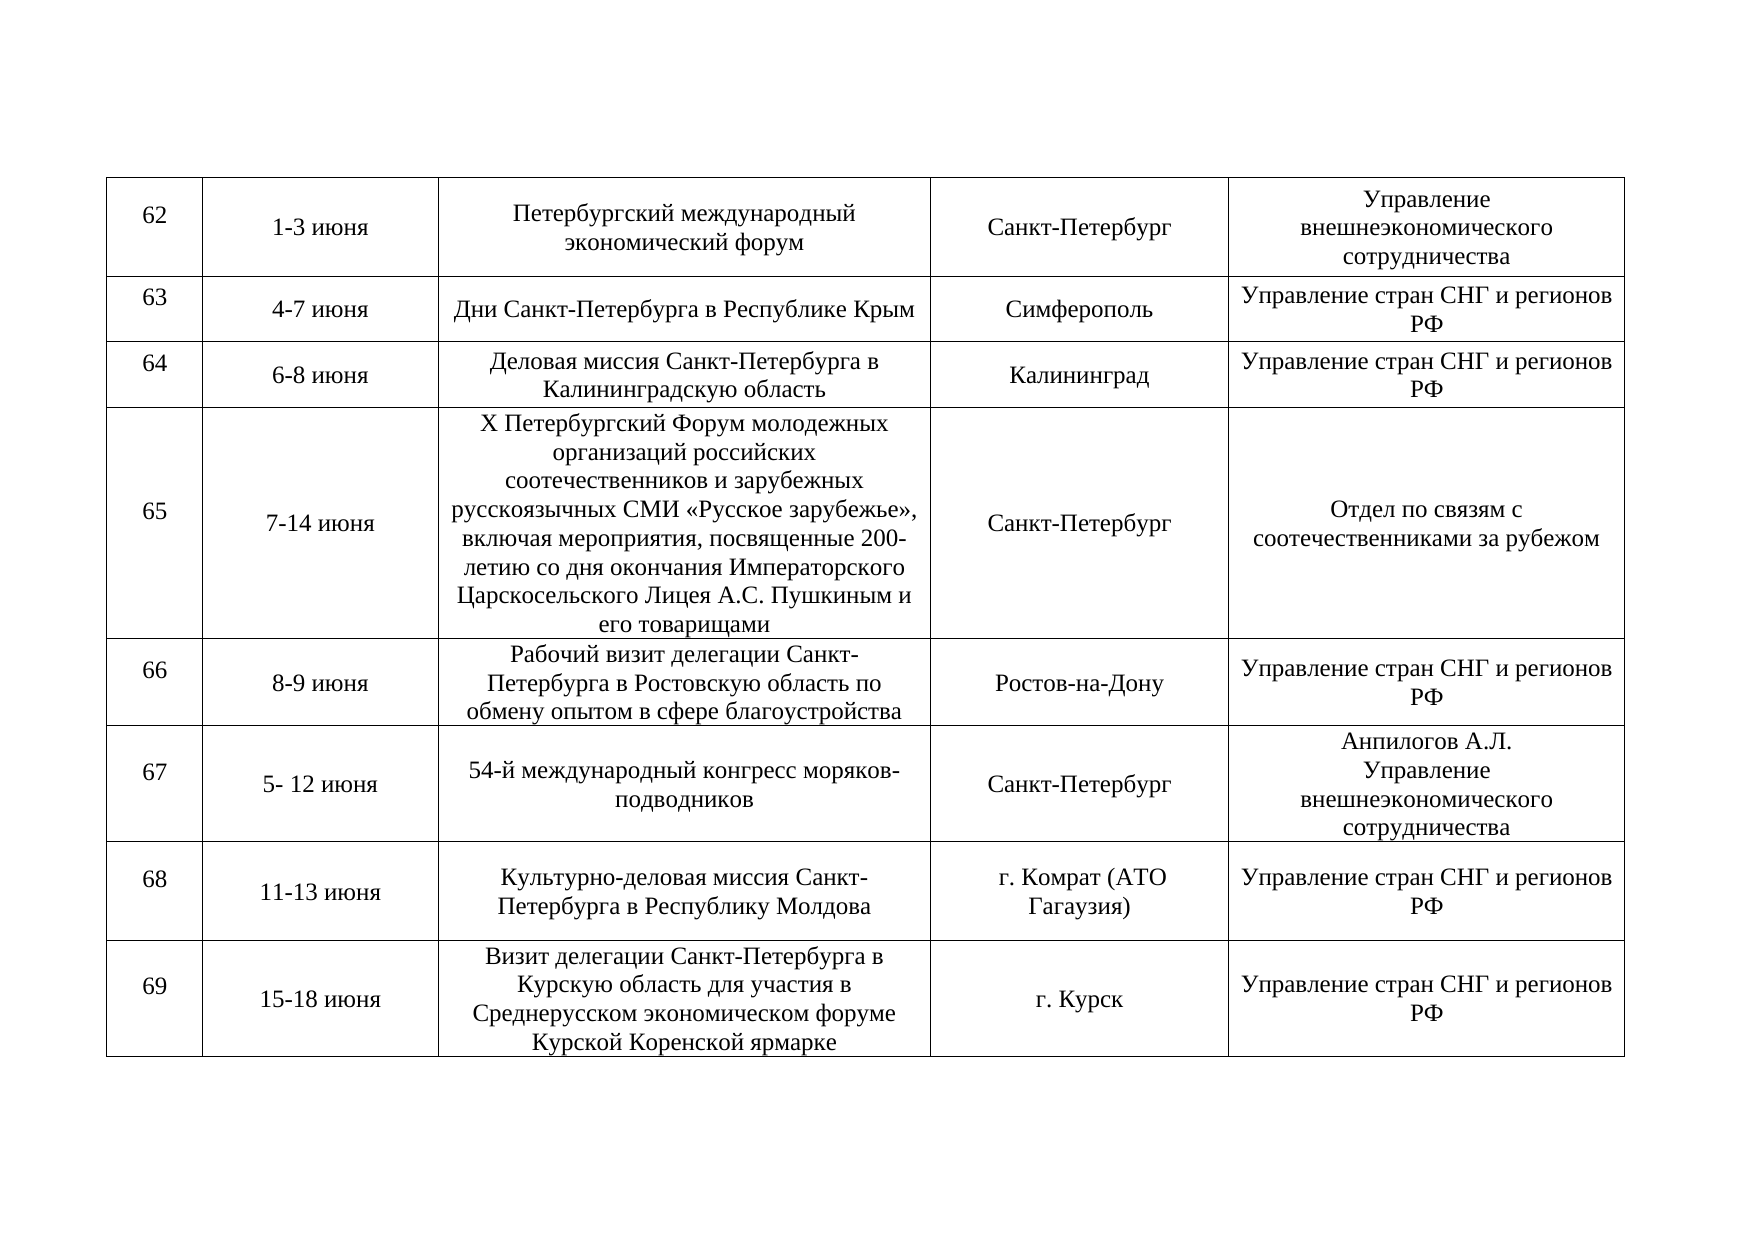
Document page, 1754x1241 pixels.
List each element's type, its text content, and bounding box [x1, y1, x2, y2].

table_cell г. Комрат (АТО Гагаузия) [931, 842, 1228, 940]
table_cell 62 [107, 178, 202, 276]
table_cell 15-18 июня [203, 941, 438, 1056]
table_cell Управление стран СНГ и регионов РФ [1229, 639, 1624, 725]
table_cell г. Курск [931, 941, 1228, 1056]
table_cell Симферополь [931, 277, 1228, 341]
table_cell Управление стран СНГ и регионов РФ [1229, 277, 1624, 341]
table_cell Петербургский международный экономический форум [439, 178, 930, 276]
table_cell 67 [107, 726, 202, 841]
table_cell 11-13 июня [203, 842, 438, 940]
table_cell Визит делегации Санкт-Петербурга в Курскую область для участия в Среднерусском экономическом форуме Курской Коренской ярмарке [439, 941, 930, 1056]
table_cell 5- 12 июня [203, 726, 438, 841]
table_cell 1-3 июня [203, 178, 438, 276]
table_cell Культурно-деловая миссия Санкт-Петербурга в Республику Молдова [439, 842, 930, 940]
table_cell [1229, 941, 1624, 1056]
table_cell Управление стран СНГ и регионов РФ [1229, 842, 1624, 940]
table_cell Ростов-на-Дону [931, 639, 1228, 725]
table_cell 54-й международный конгресс моряков-подводников [439, 726, 930, 841]
table_cell 64 [107, 342, 202, 407]
table_cell Дни Санкт-Петербурга в Республике Крым [439, 277, 930, 341]
table_cell X Петербургский Форум молодежных организаций российских соотечественников и зарубежных русскоязычных СМИ «Русское зарубежье», включая мероприятия, посвященные 200-летию со дня окончания Императорского Царскосельского Лицея А.С. Пушкиным и его товарищами [439, 408, 930, 638]
table_cell Калининград [931, 342, 1228, 407]
table_cell Санкт-Петербург [931, 408, 1228, 638]
table_cell Управление внешнеэкономического сотрудничества [1229, 178, 1624, 276]
table_cell Санкт-Петербург [931, 178, 1228, 276]
table_cell Рабочий визит делегации Санкт-Петербурга в Ростовскую область по обмену опытом в сфере благоустройства [439, 639, 930, 725]
table_cell Деловая миссия Санкт-Петербурга в Калининградскую область [439, 342, 930, 407]
table_cell 65 [107, 408, 202, 638]
table_cell 68 [107, 842, 202, 940]
table_cell Санкт-Петербург [931, 726, 1228, 841]
table_cell 66 [107, 639, 202, 725]
table_cell 69 [107, 941, 202, 1056]
table_cell 63 [107, 277, 202, 341]
table_cell 7-14 июня [203, 408, 438, 638]
table_cell Управление стран СНГ и регионов РФ [1229, 342, 1624, 407]
table_cell 6-8 июня [203, 342, 438, 407]
table_cell 8-9 июня [203, 639, 438, 725]
table_cell Анпилогов А.Л. Управление внешнеэкономического сотрудничества [1229, 726, 1624, 841]
table_cell Отдел по связям с соотечественниками за рубежом [1229, 408, 1624, 638]
table_cell 4-7 июня [203, 277, 438, 341]
